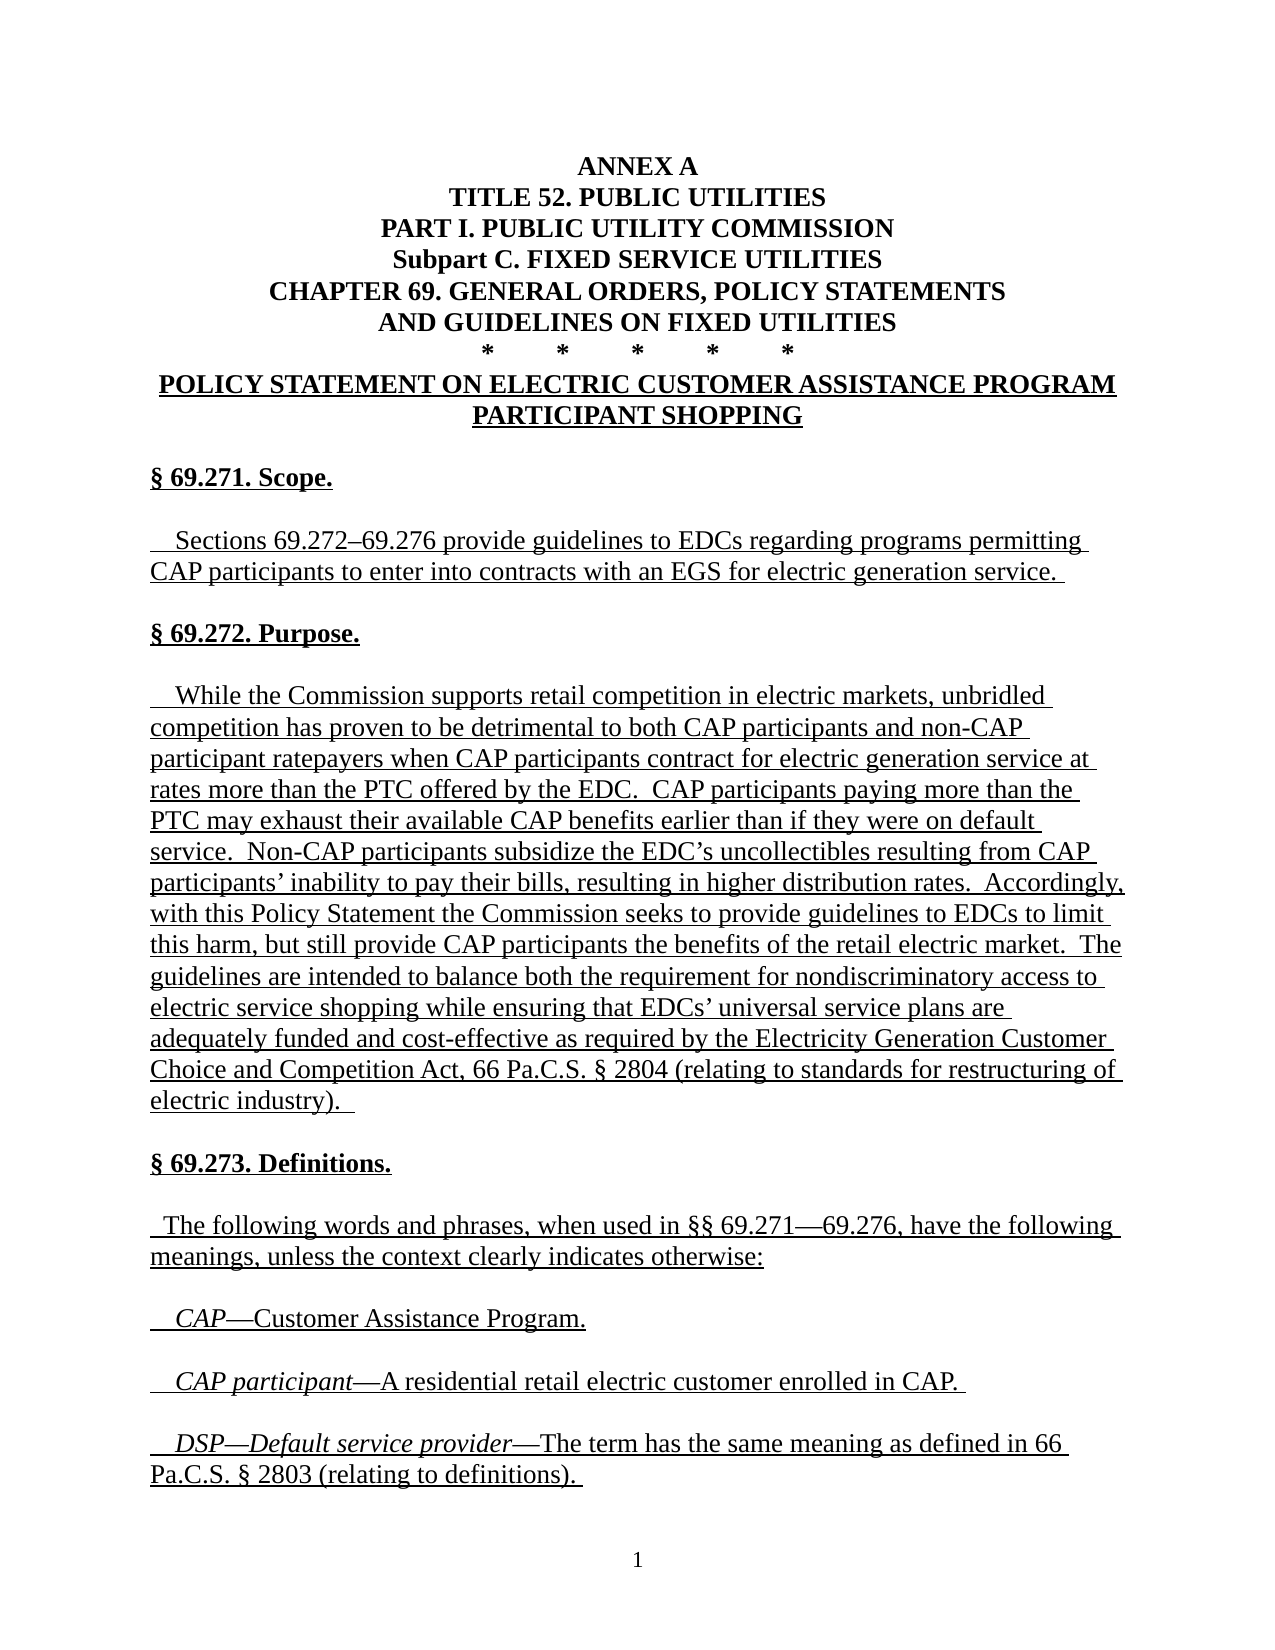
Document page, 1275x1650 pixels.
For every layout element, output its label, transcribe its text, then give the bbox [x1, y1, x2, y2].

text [150, 1365, 1125, 1489]
text § 69.273. Definitions. [150, 1147, 1125, 1178]
text The following words and phrases, when used in §§ 69.271—69.276, have the following meanings, unless the context clearly indicates otherwise: [150, 1209, 1125, 1271]
text § 69.272. Purpose. [150, 617, 1125, 648]
text While the Commission supports retail competition in electric markets, unbridled competition has proven to be detrimental to both CAP participants and non-CAP participant ratepayers when CAP participants contract for electric generation service at rates more than the PTC offered by the EDC. CAP participants paying more than the PTC may exhaust their available CAP benefits earlier than if they were on default service. Non-CAP participants subsidize the EDC’s uncollectibles resulting from CAP participants’ inability to pay their bills, resulting in higher distribution rates. Accordingly, with this Policy Statement the Commission seeks to provide guidelines to EDCs to limit this harm, but still provide CAP participants the benefits of the retail electric market. The guidelines are intended to balance both the requirement for nondiscriminatory access to electric service shopping while ensuring that EDCs’ universal service plans are adequately funded and cost-effective as required by the Electricity Generation Customer Choice and Competition Act, 66 Pa.C.S. § 2804 (relating to standards for restructuring of electric industry). [150, 679, 1125, 893]
list * * * * * [150, 337, 1125, 368]
text CHAPTER 69. GENERAL ORDERS, POLICY STATEMENTS [150, 274, 1125, 306]
text Subpart C. FIXED SERVICE UTILITIES [150, 243, 1125, 274]
text § 69.271. Scope. [150, 461, 1125, 493]
text ANNEX A [150, 150, 1125, 181]
text AND GUIDELINES ON FIXED UTILITIES [150, 306, 1125, 337]
text CAP—Customer Assistance Program. [150, 1302, 1125, 1333]
text PART I. PUBLIC UTILITY COMMISSION [150, 212, 1125, 243]
text Sections 69.272–69.276 provide guidelines to EDCs regarding programs permitting CAP participants to enter into contracts with an EGS for electric generation service. [150, 524, 1125, 586]
text TITLE 52. PUBLIC UTILITIES [150, 181, 1125, 212]
text POLICY STATEMENT ON ELECTRIC CUSTOMER ASSISTANCE PROGRAM PARTICIPANT SHOPPING [150, 368, 1125, 430]
text While the Commission supports retail competition in electric markets, unbridled competition has proven to be detrimental to both CAP participants and non-CAP participant ratepayers when CAP participants contract for electric generation service at rates more than the PTC offered by the EDC. CAP participants paying more than the PTC may exhaust their available CAP benefits earlier than if they were on default service. Non-CAP participants subsidize the EDC’s uncollectibles resulting from CAP participants’ inability to pay their bills, resulting in higher distribution rates. Accordingly, with this Policy Statement the Commission seeks to provide guidelines to EDCs to limit this harm, but still provide CAP participants the benefits of the retail electric market. The guidelines are intended to balance both the requirement for nondiscriminatory access to electric service shopping while ensuring that EDCs’ universal service plans are adequately funded and cost-effective as required by the Electricity Generation Customer Choice and Competition Act, 66 Pa.C.S. § 2804 (relating to standards for restructuring of electric industry). [150, 895, 1125, 1116]
